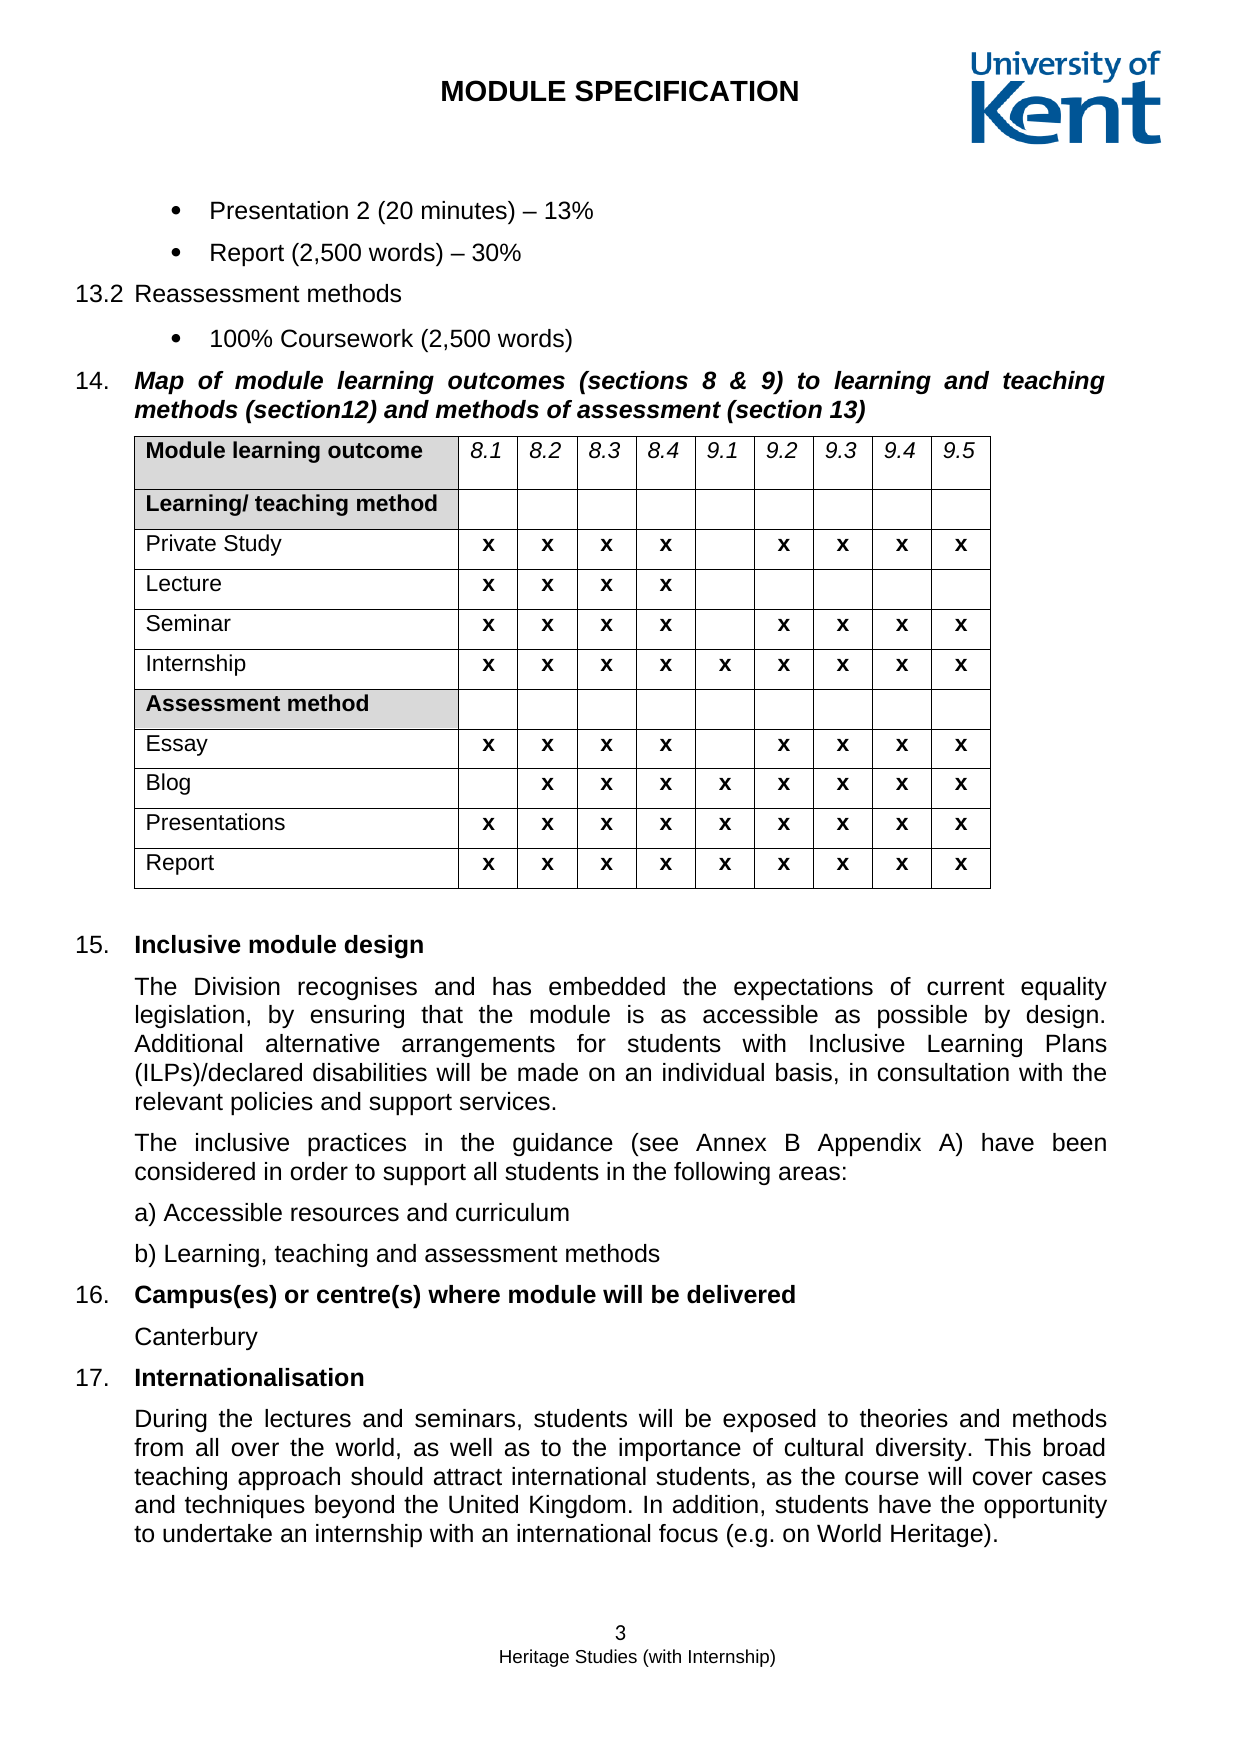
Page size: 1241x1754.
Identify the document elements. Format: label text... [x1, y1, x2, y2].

table_cell Report [135, 849, 458, 888]
list Inclusive module design [75, 930, 1109, 959]
text During the lectures and seminars, students will be exposed to theories and methods from all over the world, as well as to the importance of cultural diversity. This broad teaching approach should attract international students, as the course will cover cases and techniques beyond the United Kingdom. In addition, students have the opportunity to undertake an internship with an international focus (e.g. on World Heritage). [134, 1404, 1109, 1548]
table_cell x [637, 610, 695, 649]
picture [970, 48, 1163, 145]
table_cell [873, 490, 931, 529]
table_cell x [518, 809, 577, 848]
table_cell [814, 690, 872, 728]
table_cell x [873, 530, 931, 569]
table_cell Internship [135, 650, 458, 688]
text Canterbury [134, 1322, 1109, 1350]
table_header 8.1 [459, 437, 517, 489]
table_header 9.1 [696, 437, 754, 489]
table_cell x [518, 530, 577, 569]
table_cell [696, 730, 754, 768]
table_cell x [755, 530, 813, 569]
table_cell x [932, 610, 990, 649]
text The Division recognises and has embedded the expectations of current equality legislation, by ensuring that the module is as accessible as possible by design. Additional alternative arrangements for students with Inclusive Learning Plans (ILPs)/declared disabilities will be made on an individual basis, in consultation with the relevant policies and support services. [134, 972, 1109, 1115]
text The inclusive practices in the guidance (see Annex B Appendix A) have been considered in order to support all students in the following areas: [134, 1128, 1109, 1185]
table_cell [696, 610, 754, 649]
table_cell x [459, 730, 517, 768]
table_cell [814, 570, 872, 609]
table_cell x [814, 809, 872, 848]
table_header Module learning outcome [135, 437, 458, 489]
table_cell [459, 690, 517, 728]
table_cell x [814, 849, 872, 888]
list Map of module learning outcomes (sections 8 & 9) to learning and teaching methods (section12) and methods of assessment (section 13) [75, 366, 1109, 423]
table_cell x [932, 650, 990, 688]
table_cell x [459, 849, 517, 888]
table_cell [873, 690, 931, 728]
text a) Accessible resources and curriculum [134, 1198, 1109, 1227]
table_cell [873, 570, 931, 609]
table_cell x [814, 650, 872, 688]
table_cell x [459, 570, 517, 609]
list Presentation 2 (20 minutes) – 13% [172, 196, 1109, 225]
table_cell Presentations [135, 809, 458, 848]
list Report (2,500 words) – 30% [172, 238, 1109, 266]
table_cell Lecture [135, 570, 458, 609]
table_cell [696, 690, 754, 728]
table_cell x [459, 650, 517, 688]
table_cell x [518, 769, 577, 808]
table_cell [755, 690, 813, 728]
table_cell [518, 490, 577, 529]
table_cell [637, 690, 695, 728]
table_cell x [755, 769, 813, 808]
table_cell x [518, 849, 577, 888]
table_cell x [578, 650, 636, 688]
table_cell [696, 530, 754, 569]
list Internationalisation [75, 1363, 1109, 1392]
table_cell x [932, 530, 990, 569]
table_cell Seminar [135, 610, 458, 649]
table_cell [459, 769, 517, 808]
table_cell x [459, 610, 517, 649]
table_cell x [755, 809, 813, 848]
table_cell x [518, 730, 577, 768]
table_cell x [873, 849, 931, 888]
table_cell x [518, 650, 577, 688]
table_cell x [518, 570, 577, 609]
table_cell x [459, 809, 517, 848]
table_cell [578, 690, 636, 728]
list 100% Coursework (2,500 words) [172, 324, 1109, 353]
table_cell x [814, 610, 872, 649]
table_cell x [932, 809, 990, 848]
table_cell [637, 490, 695, 529]
table_cell x [873, 650, 931, 688]
table_cell x [814, 530, 872, 569]
text 13.2 Reassessment methods [75, 279, 1109, 308]
table_cell [814, 490, 872, 529]
table_cell x [696, 769, 754, 808]
table_cell x [696, 650, 754, 688]
table_cell x [637, 650, 695, 688]
table_cell x [637, 849, 695, 888]
table_cell Assessment method [135, 690, 458, 728]
table_cell x [696, 809, 754, 848]
table_cell x [696, 849, 754, 888]
list Campus(es) or centre(s) where module will be delivered [75, 1280, 1109, 1309]
table_cell [578, 490, 636, 529]
table_cell x [814, 730, 872, 768]
table_cell [755, 490, 813, 529]
table_cell x [755, 650, 813, 688]
table_cell x [578, 530, 636, 569]
table_cell [518, 690, 577, 728]
table_header 8.2 [518, 437, 577, 489]
text b) Learning, teaching and assessment methods [134, 1239, 1109, 1268]
table_header 9.3 [814, 437, 872, 489]
table_cell x [755, 849, 813, 888]
table_cell x [637, 530, 695, 569]
table_cell Essay [135, 730, 458, 768]
table_cell x [518, 610, 577, 649]
table_header 9.5 [932, 437, 990, 489]
table_cell x [755, 730, 813, 768]
table_cell x [578, 570, 636, 609]
table_header 8.3 [578, 437, 636, 489]
table_header 8.4 [637, 437, 695, 489]
table_cell Blog [135, 769, 458, 808]
table_cell x [873, 809, 931, 848]
table_cell Learning/ teaching method [135, 490, 458, 529]
table_cell x [578, 809, 636, 848]
table_cell x [637, 809, 695, 848]
table_cell [755, 570, 813, 609]
table_cell x [578, 769, 636, 808]
table_cell x [755, 610, 813, 649]
table_cell x [637, 570, 695, 609]
table_cell x [637, 730, 695, 768]
table_cell [932, 690, 990, 728]
table_cell x [578, 610, 636, 649]
table_cell x [932, 849, 990, 888]
table_cell x [578, 849, 636, 888]
table_cell x [459, 530, 517, 569]
table_cell x [932, 730, 990, 768]
table_cell x [637, 769, 695, 808]
table_header 9.4 [873, 437, 931, 489]
table_cell Private Study [135, 530, 458, 569]
table_cell x [932, 769, 990, 808]
table_cell [459, 490, 517, 529]
table_cell x [873, 730, 931, 768]
table_cell x [873, 610, 931, 649]
table_cell [932, 570, 990, 609]
table_cell x [873, 769, 931, 808]
table_cell x [814, 769, 872, 808]
table_cell [932, 490, 990, 529]
table_cell x [578, 730, 636, 768]
table_cell [696, 570, 754, 609]
table_cell [696, 490, 754, 529]
table_header 9.2 [755, 437, 813, 489]
